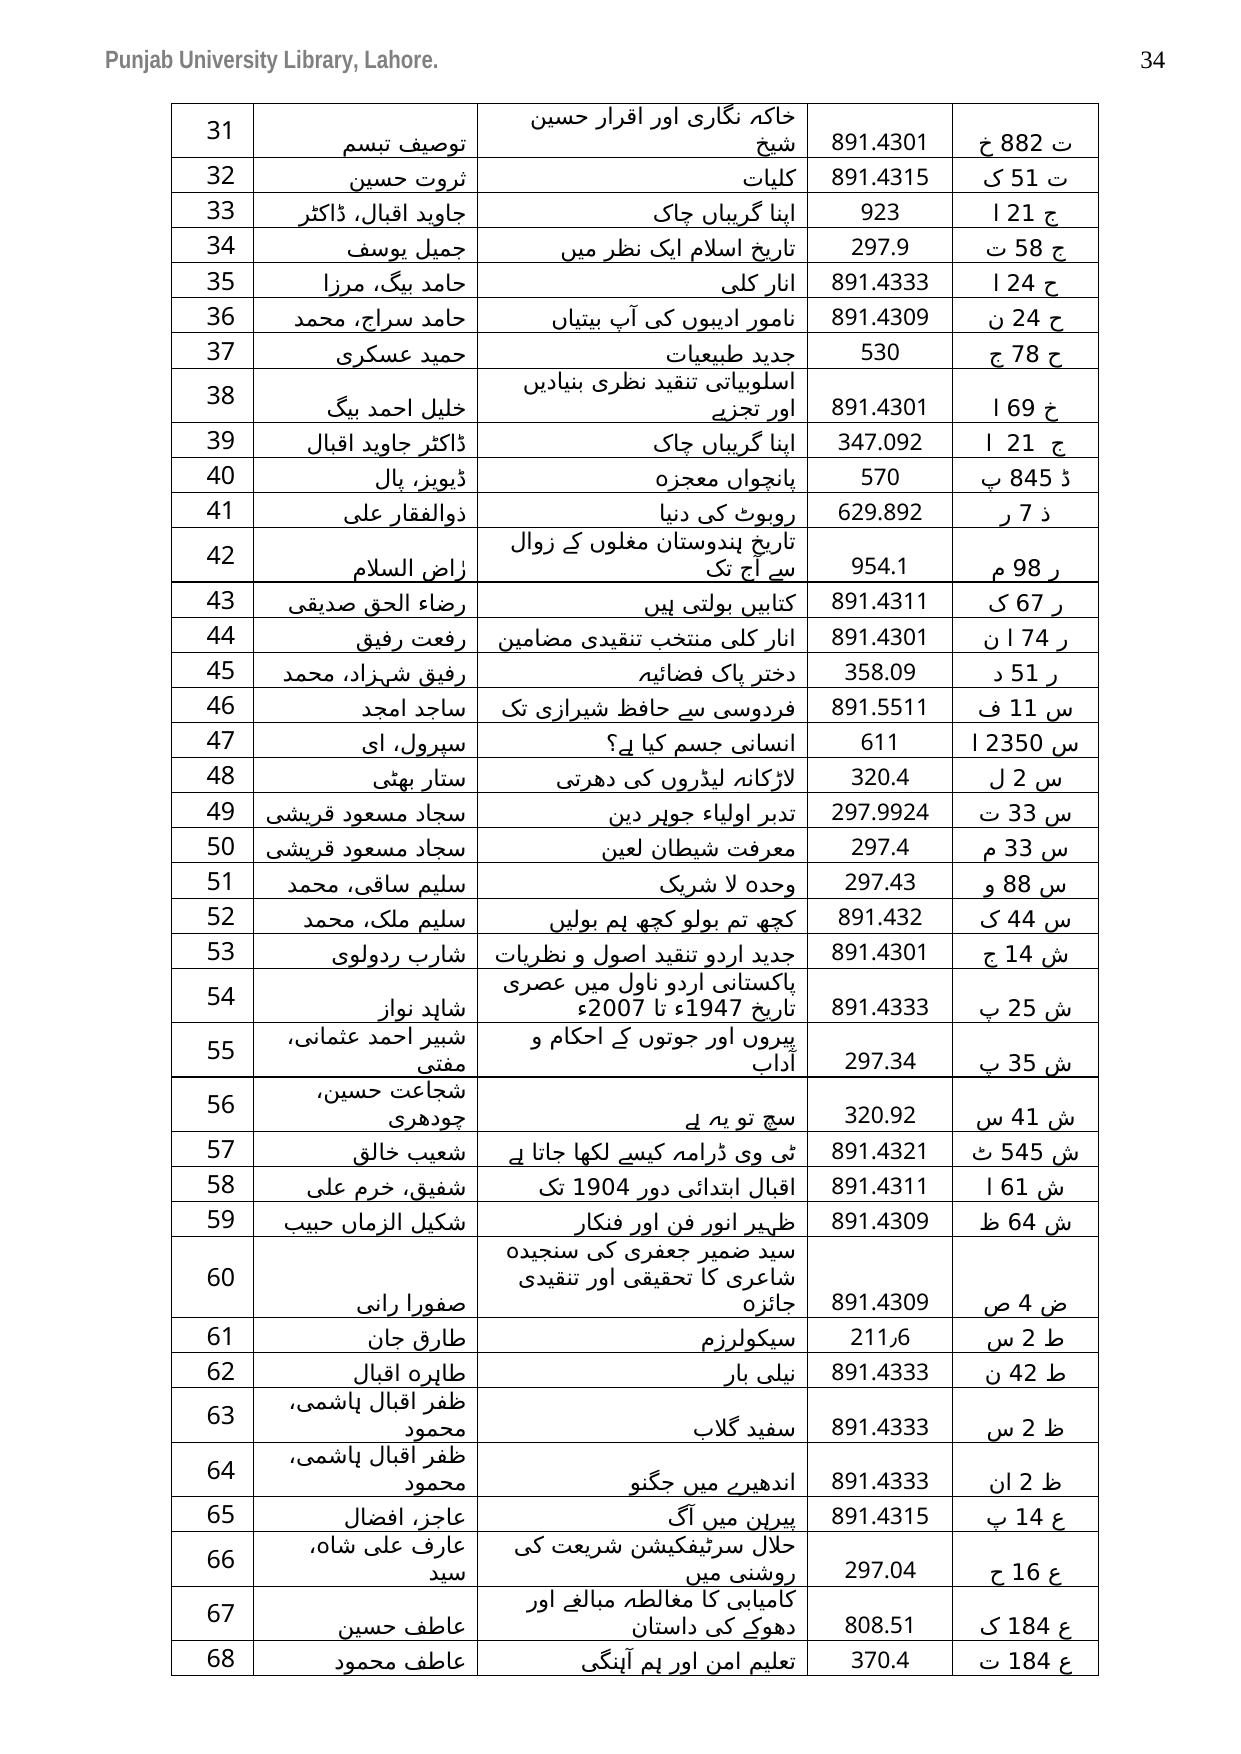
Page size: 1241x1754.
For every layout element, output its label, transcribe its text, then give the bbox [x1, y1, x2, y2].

table_cell سجاد مسعود قریشی [254, 828, 477, 862]
table_cell شفیق، خرم علی [254, 1167, 477, 1201]
table_cell ثروت حسین [254, 158, 477, 192]
table_cell [172, 793, 253, 827]
table_cell شبیر احمد عثمانی، مفتی [254, 1023, 477, 1076]
table_cell 923 [808, 193, 952, 227]
table_cell ش 41 س [953, 1078, 1098, 1131]
table_cell حلال سرٹیفکیشن شریعت کی روشنی میں [478, 1532, 807, 1586]
table_cell تاریخ ہندوستان مغلوں کے زوال سے آج تک [478, 528, 807, 581]
table_cell ش 25 پ [953, 969, 1098, 1022]
table_cell 891.4333 [808, 1353, 952, 1387]
table_cell ر 98 م [953, 528, 1098, 581]
table_cell نیلی بار [478, 1353, 807, 1387]
table_cell ج 21 ا [953, 423, 1098, 457]
table_cell سلیم ساقی، محمد [254, 863, 477, 897]
table_cell [172, 528, 253, 581]
table_cell 297.9924 [808, 793, 952, 827]
table_cell [172, 298, 253, 332]
table_cell سید ضمیر جعفری کی سنجیدہ شاعری کا تحقیقی اور تنقیدی جائزہ [478, 1237, 807, 1317]
table_cell تاریخ اسلام ایک نظر میں [478, 228, 807, 262]
table_cell 320.4 [808, 758, 952, 792]
table_cell [172, 1388, 253, 1442]
table_cell شعیب خالق [254, 1132, 477, 1166]
table_cell [172, 863, 253, 897]
table_cell [172, 618, 253, 652]
table_cell ظفر اقبال ہاشمی، محمود [254, 1443, 477, 1496]
table_cell 891.4309 [808, 1237, 952, 1317]
table_cell 891.4301 [808, 934, 952, 968]
table_cell ش 14 ج [953, 934, 1098, 968]
table_cell [172, 688, 253, 722]
table_cell رفیق شہزاد، محمد [254, 653, 477, 687]
table_cell [172, 1641, 253, 1675]
table_cell کامیابی کا مغالطہ مبالغے اور دھوکے کی داستان [478, 1587, 807, 1640]
table_cell ط 2 س [953, 1318, 1098, 1352]
table_cell دختر پاک فضائیہ [478, 653, 807, 687]
table_cell 891.4309 [808, 298, 952, 332]
table_cell سچ تو یہ ہے [478, 1078, 807, 1131]
table_cell پیروں اور جوتوں کے احکام و آداب [478, 1023, 807, 1076]
table_cell [172, 1443, 253, 1496]
table_cell [172, 493, 253, 527]
table_cell جدید اردو تنقید اصول و نظریات [478, 934, 807, 968]
table_cell س 2350 ا [953, 723, 1098, 757]
table_cell 891.4333 [808, 969, 952, 1022]
table_cell سپرول، ای [254, 723, 477, 757]
table_cell ڈ 845 پ [953, 458, 1098, 492]
table_cell روبوٹ کی دنیا [478, 493, 807, 527]
table_cell [172, 1353, 253, 1387]
table_cell انسانی جسم کیا ہے؟ [478, 723, 807, 757]
table_cell اندھیرے میں جگنو [478, 1443, 807, 1496]
table_cell س 44 ک [953, 899, 1098, 932]
table_cell [172, 899, 253, 932]
table_cell [172, 1167, 253, 1201]
table_cell سجاد مسعود قریشی [254, 793, 477, 827]
table_cell [172, 1202, 253, 1236]
table_cell 891.4311 [808, 1167, 952, 1201]
table_cell عاطف حسین [254, 1587, 477, 1640]
table_cell کچھ تم بولو کچھ ہم بولیں [478, 899, 807, 932]
table_cell 320.92 [808, 1078, 952, 1131]
table_cell 211٫6 [808, 1318, 952, 1352]
table_cell 297.34 [808, 1023, 952, 1076]
table_cell ط 42 ن [953, 1353, 1098, 1387]
table_cell [172, 423, 253, 457]
table_cell ض 4 ص [953, 1237, 1098, 1317]
table_cell [172, 193, 253, 227]
table_cell ساجد امجد [254, 688, 477, 722]
table_cell خاکہ نگاری اور اقرار حسین شیخ [478, 104, 807, 157]
table_cell [172, 828, 253, 862]
table_cell [172, 1023, 253, 1076]
table_cell ش 35 پ [953, 1023, 1098, 1076]
table_cell جاوید اقبال، ڈاکٹر [254, 193, 477, 227]
table_cell توصیف تبسم [254, 104, 477, 157]
table_cell جمیل یوسف [254, 228, 477, 262]
table_cell ح 24 ا [953, 263, 1098, 297]
table_cell ظہیر انور فن اور فنکار [478, 1202, 807, 1236]
table_cell کلیات [478, 158, 807, 192]
table_cell ش 64 ظ [953, 1202, 1098, 1236]
table_cell [172, 158, 253, 192]
table_cell ر 51 د [953, 653, 1098, 687]
table_cell حامد سراج، محمد [254, 298, 477, 332]
table_cell 891.4311 [808, 583, 952, 617]
table_cell 570 [808, 458, 952, 492]
table_cell [172, 458, 253, 492]
table_cell پانچواں معجزہ [478, 458, 807, 492]
table_cell عاجز، افضال [254, 1497, 477, 1531]
table_cell [172, 583, 253, 617]
table_cell تعلیم امن اور ہم آہنگی [478, 1641, 807, 1675]
table_cell طارق جان [254, 1318, 477, 1352]
table_cell پیرہن میں آگ [478, 1497, 807, 1531]
table_cell 891.4321 [808, 1132, 952, 1166]
table_cell طاہرہ اقبال [254, 1353, 477, 1387]
table_cell ر 67 ک [953, 583, 1098, 617]
table_cell 891.5511 [808, 688, 952, 722]
table_cell اسلوبیاتی تنقید نظری بنیادیں اور تجزیے [478, 369, 807, 422]
table_cell ع 16 ح [953, 1532, 1098, 1586]
table_cell سلیم ملک، محمد [254, 899, 477, 932]
table_cell رفعت رفیق [254, 618, 477, 652]
table_cell انار کلی منتخب تنقیدی مضامین [478, 618, 807, 652]
table_cell ح 78 ج [953, 333, 1098, 367]
table_cell [172, 1587, 253, 1640]
table_cell [172, 263, 253, 297]
table_cell [172, 1497, 253, 1531]
table_cell 611 [808, 723, 952, 757]
table_cell لاڑکانہ لیڈروں کی دھرتی [478, 758, 807, 792]
table_cell 530 [808, 333, 952, 367]
table_cell ع 184 ت [953, 1641, 1098, 1675]
table_cell [172, 369, 253, 422]
table_cell ذوالفقار علی [254, 493, 477, 527]
table_cell ظفر اقبال ہاشمی، محمود [254, 1388, 477, 1442]
table_cell خ 69 ا [953, 369, 1098, 422]
table_cell ذ 7 ر [953, 493, 1098, 527]
table_cell ر 74 ا ن [953, 618, 1098, 652]
table_cell [172, 1237, 253, 1317]
table_cell عاطف محمود [254, 1641, 477, 1675]
table_cell ستار بھٹی [254, 758, 477, 792]
table_cell ٹی وی ڈرامہ کیسے لکھا جاتا ہے [478, 1132, 807, 1166]
table_cell کتابیں بولتی ہیں [478, 583, 807, 617]
table_cell [172, 653, 253, 687]
table_cell معرفت شیطان لعین [478, 828, 807, 862]
table_cell رضاء الحق صدیقی [254, 583, 477, 617]
table_cell 297.4 [808, 828, 952, 862]
table_cell [172, 1532, 253, 1586]
table_cell شکیل الزماں حبیب [254, 1202, 477, 1236]
table_cell س 88 و [953, 863, 1098, 897]
table_cell شاہد نواز [254, 969, 477, 1022]
table_cell پاکستانی اردو ناول میں عصری تاریخ 1947ء تا 2007ء [478, 969, 807, 1022]
table_cell 358.09 [808, 653, 952, 687]
table_cell [172, 969, 253, 1022]
table_cell ظ 2 س [953, 1388, 1098, 1442]
table_cell انار کلی [478, 263, 807, 297]
table_cell ڈیویز، پال [254, 458, 477, 492]
table_cell عارف علی شاہ، سید [254, 1532, 477, 1586]
table_cell [172, 104, 253, 157]
table_cell حامد بیگ، مرزا [254, 263, 477, 297]
table_cell [172, 934, 253, 968]
table_cell اپنا گریباں چاک [478, 423, 807, 457]
table_cell تدبر اولیاء جوہر دین [478, 793, 807, 827]
table_cell 891.4309 [808, 1202, 952, 1236]
table_cell 891.4301 [808, 104, 952, 157]
table_cell س 33 م [953, 828, 1098, 862]
table_cell حمید عسکری [254, 333, 477, 367]
table_cell ع 184 ک [953, 1587, 1098, 1640]
table_cell اپنا گریباں چاک [478, 193, 807, 227]
table_cell [172, 333, 253, 367]
table_cell 891.4333 [808, 1388, 952, 1442]
table_cell فردوسی سے حافظ شیرازی تک [478, 688, 807, 722]
table_cell رٰاض السلام [254, 528, 477, 581]
table_cell س 33 ت [953, 793, 1098, 827]
table_cell ڈاکٹر جاوید اقبال [254, 423, 477, 457]
table_cell ع 14 پ [953, 1497, 1098, 1531]
table_cell ظ 2 ان [953, 1443, 1098, 1496]
table_cell ش 545 ٹ [953, 1132, 1098, 1166]
table_cell اقبال ابتدائی دور 1904 تک [478, 1167, 807, 1201]
table_cell 808.51 [808, 1587, 952, 1640]
table_cell 297.43 [808, 863, 952, 897]
table_cell 370.4 [808, 1641, 952, 1675]
table_cell 891.4333 [808, 263, 952, 297]
table_cell 891.4315 [808, 1497, 952, 1531]
table_cell [172, 758, 253, 792]
table_cell 347.092 [808, 423, 952, 457]
table_cell 954.1 [808, 528, 952, 581]
table_cell [172, 723, 253, 757]
table_cell س 11 ف [953, 688, 1098, 722]
table_cell سفید گلاب [478, 1388, 807, 1442]
table_cell 891.432 [808, 899, 952, 932]
table_cell شارب ردولوی [254, 934, 477, 968]
table_cell صفورا رانی [254, 1237, 477, 1317]
table_cell نامور ادیبوں کی آپ بیتیاں [478, 298, 807, 332]
table_cell شجاعت حسین، چودھری [254, 1078, 477, 1131]
table_cell ج 21 ا [953, 193, 1098, 227]
table_cell سیکولرزم [478, 1318, 807, 1352]
table_cell خلیل احمد بیگ [254, 369, 477, 422]
table_cell 891.4315 [808, 158, 952, 192]
table_cell 891.4333 [808, 1443, 952, 1496]
table_cell [172, 1318, 253, 1352]
table_cell ت 51 ک [953, 158, 1098, 192]
table_cell 891.4301 [808, 618, 952, 652]
table_cell [172, 1132, 253, 1166]
table_cell ت 882 خ [953, 104, 1098, 157]
table_cell 891.4301 [808, 369, 952, 422]
table_cell س 2 ل [953, 758, 1098, 792]
table_cell ش 61 ا [953, 1167, 1098, 1201]
table_cell [172, 1078, 253, 1131]
table_cell 297.9 [808, 228, 952, 262]
table_cell وحدہ لا شریک [478, 863, 807, 897]
table_cell 629.892 [808, 493, 952, 527]
table_cell جدید طبیعیات [478, 333, 807, 367]
table_cell ح 24 ن [953, 298, 1098, 332]
table_cell 297.04 [808, 1532, 952, 1586]
table_cell ج 58 ت [953, 228, 1098, 262]
table_cell [172, 228, 253, 262]
